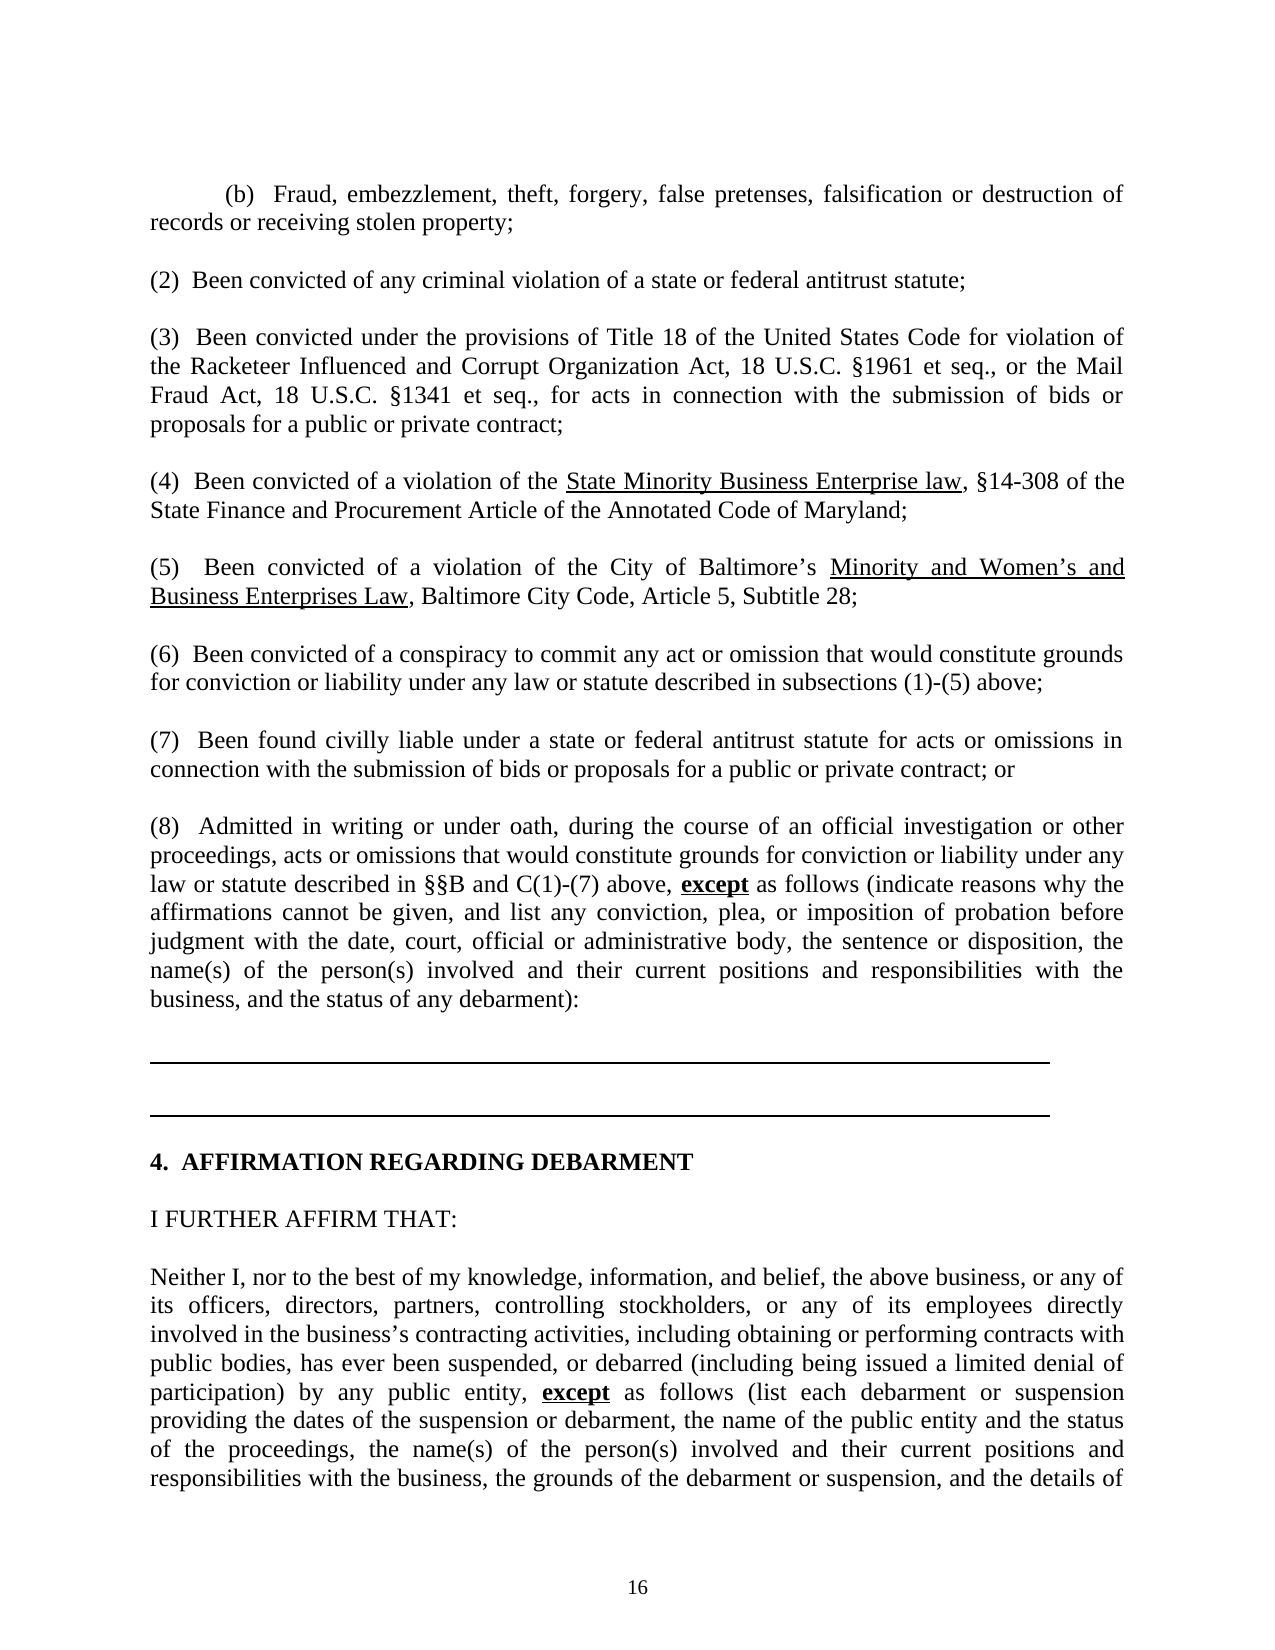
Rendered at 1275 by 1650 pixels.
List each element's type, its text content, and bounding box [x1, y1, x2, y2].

text I FURTHER AFFIRM THAT: [150, 1204, 1125, 1233]
text (b) Fraud, embezzlement, theft, forgery, false pretenses, falsification or destruction of records or receiving stolen property; [150, 179, 1125, 236]
text (5) Been convicted of a violation of the City of Baltimore’s Minority and Women’s and Business Enterprises Law, Baltimore City Code, Article 5, Subtitle 28; [150, 552, 1125, 610]
text (8) Admitted in writing or under oath, during the course of an official investigation or other proceedings, acts or omissions that would constitute grounds for conviction or liability under any law or statute described in §§B and C(1)-(7) above, except as follows (indicate reasons why the affirmations cannot be given, and list any conviction, plea, or imposition of probation before judgment with the date, court, official or administrative body, the sentence or disposition, the name(s) of the person(s) involved and their current positions and responsibilities with the business, and the status of any debarment): [150, 811, 1125, 1012]
text (6) Been convicted of a conspiracy to commit any act or omission that would constitute grounds for conviction or liability under any law or statute described in subsections (1)-(5) above; [150, 639, 1125, 696]
text (3) Been convicted under the provisions of Title 18 of the United States Code for violation of the Racketeer Influenced and Corrupt Organization Act, 18 U.S.C. §1961 et seq., or the Mail Fraud Act, 18 U.S.C. §1341 et seq., for acts in connection with the submission of bids or proposals for a public or private contract; [150, 322, 1125, 437]
text (7) Been found civilly liable under a state or federal antitrust statute for acts or omissions in connection with the submission of bids or proposals for a public or private contract; or [150, 725, 1125, 782]
text 4. AFFIRMATION REGARDING DEBARMENT [150, 1147, 1125, 1176]
text (2) Been convicted of any criminal violation of a state or federal antitrust statute; [150, 265, 1125, 294]
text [150, 1262, 1125, 1492]
text (4) Been convicted of a violation of the State Minority Business Enterprise law, §14-308 of the State Finance and Procurement Article of the Annotated Code of Maryland; [150, 466, 1125, 524]
